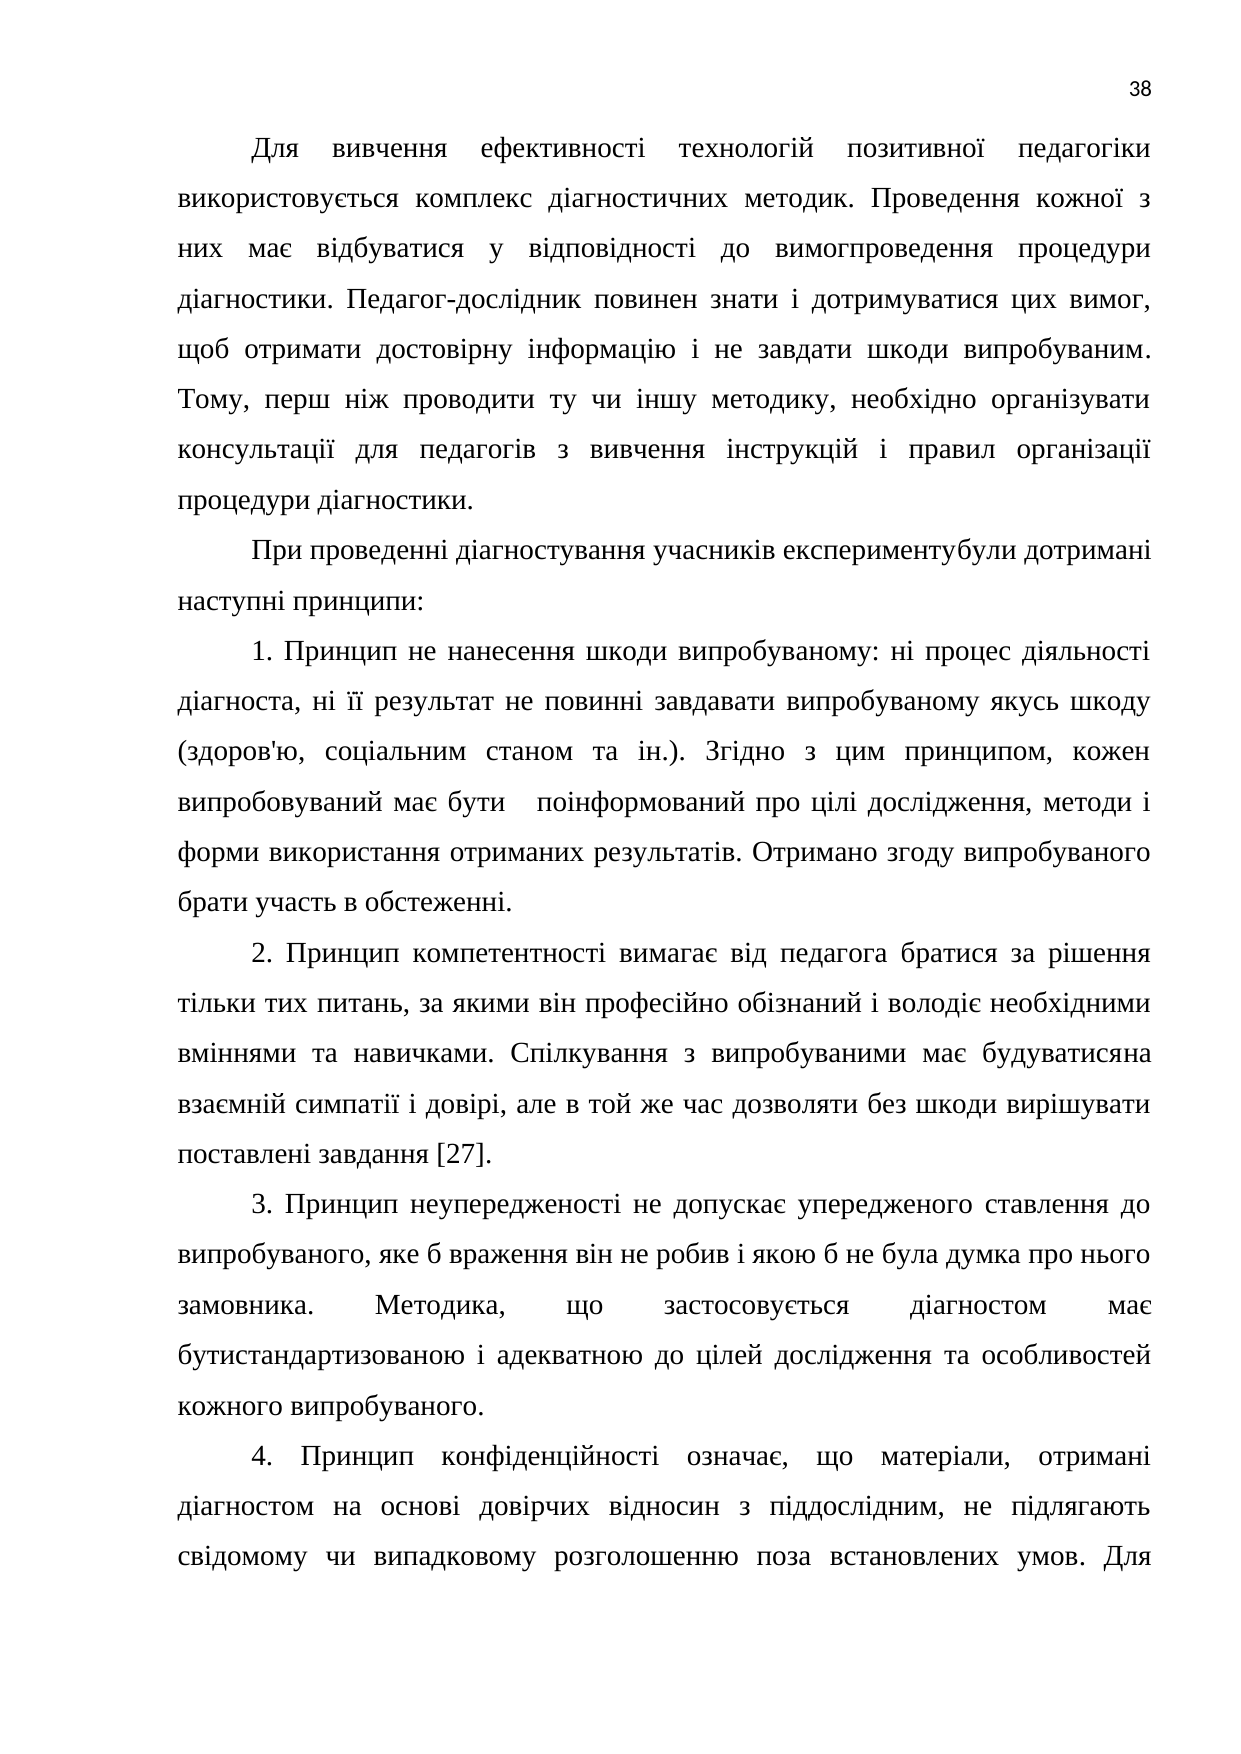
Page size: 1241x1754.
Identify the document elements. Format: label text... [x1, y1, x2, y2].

text 1. Принцип не нанесення шкоди випробуваному: ні процес діяльності діагноста, ні її результат не повинні завдавати випробуваному якусь шкоду (здоров'ю, соціальним станом та ін.). Згідно з цим принципом, кожен випробовуваний має бути поінформований про цілі дослідження, методи і форми використання отриманих результатів. Отримано згоду випробуваного брати участь в обстеженні. [177, 633, 1152, 918]
text 3. Принцип неупередженості не допускає упередженого ставлення до випробуваного, яке б враження він не робив і якою б не була думка про нього замовника. Методика, що застосовується діагностом має бутистандартизованою і адекватною до цілей дослідження та особливостей кожного випробуваного. [177, 1186, 1152, 1421]
text При проведенні діагностування учасників експериментубули дотримані наступні принципи: [177, 532, 1152, 616]
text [177, 1438, 1152, 1572]
text 2. Принцип компетентності вимагає від педагога братися за рішення тільки тих питань, за якими він професійно обізнаний і володіє необхідними вміннями та навичками. Спілкування з випробуваними має будуватисяна взаємній симпатії і довірі, але в той же час дозволяти без шкоди вирішувати поставлені завдання [27]. [177, 935, 1152, 1169]
text Для вивчення ефективності технологій позитивної педагогіки використовується комплекс діагностичних методик. Проведення кожної з них має відбуватися у відповідності до вимогпроведення процедури діагностики. Педагог-дослідник повинен знати і дотримуватися цих вимог, щоб отримати достовірну інформацію і не завдати шкоди випробуваним. Тому, перш ніж проводити ту чи іншу методику, необхідно організувати консультації для педагогів з вивчення інструкцій і правил організації процедури діагностики. [177, 130, 1152, 516]
